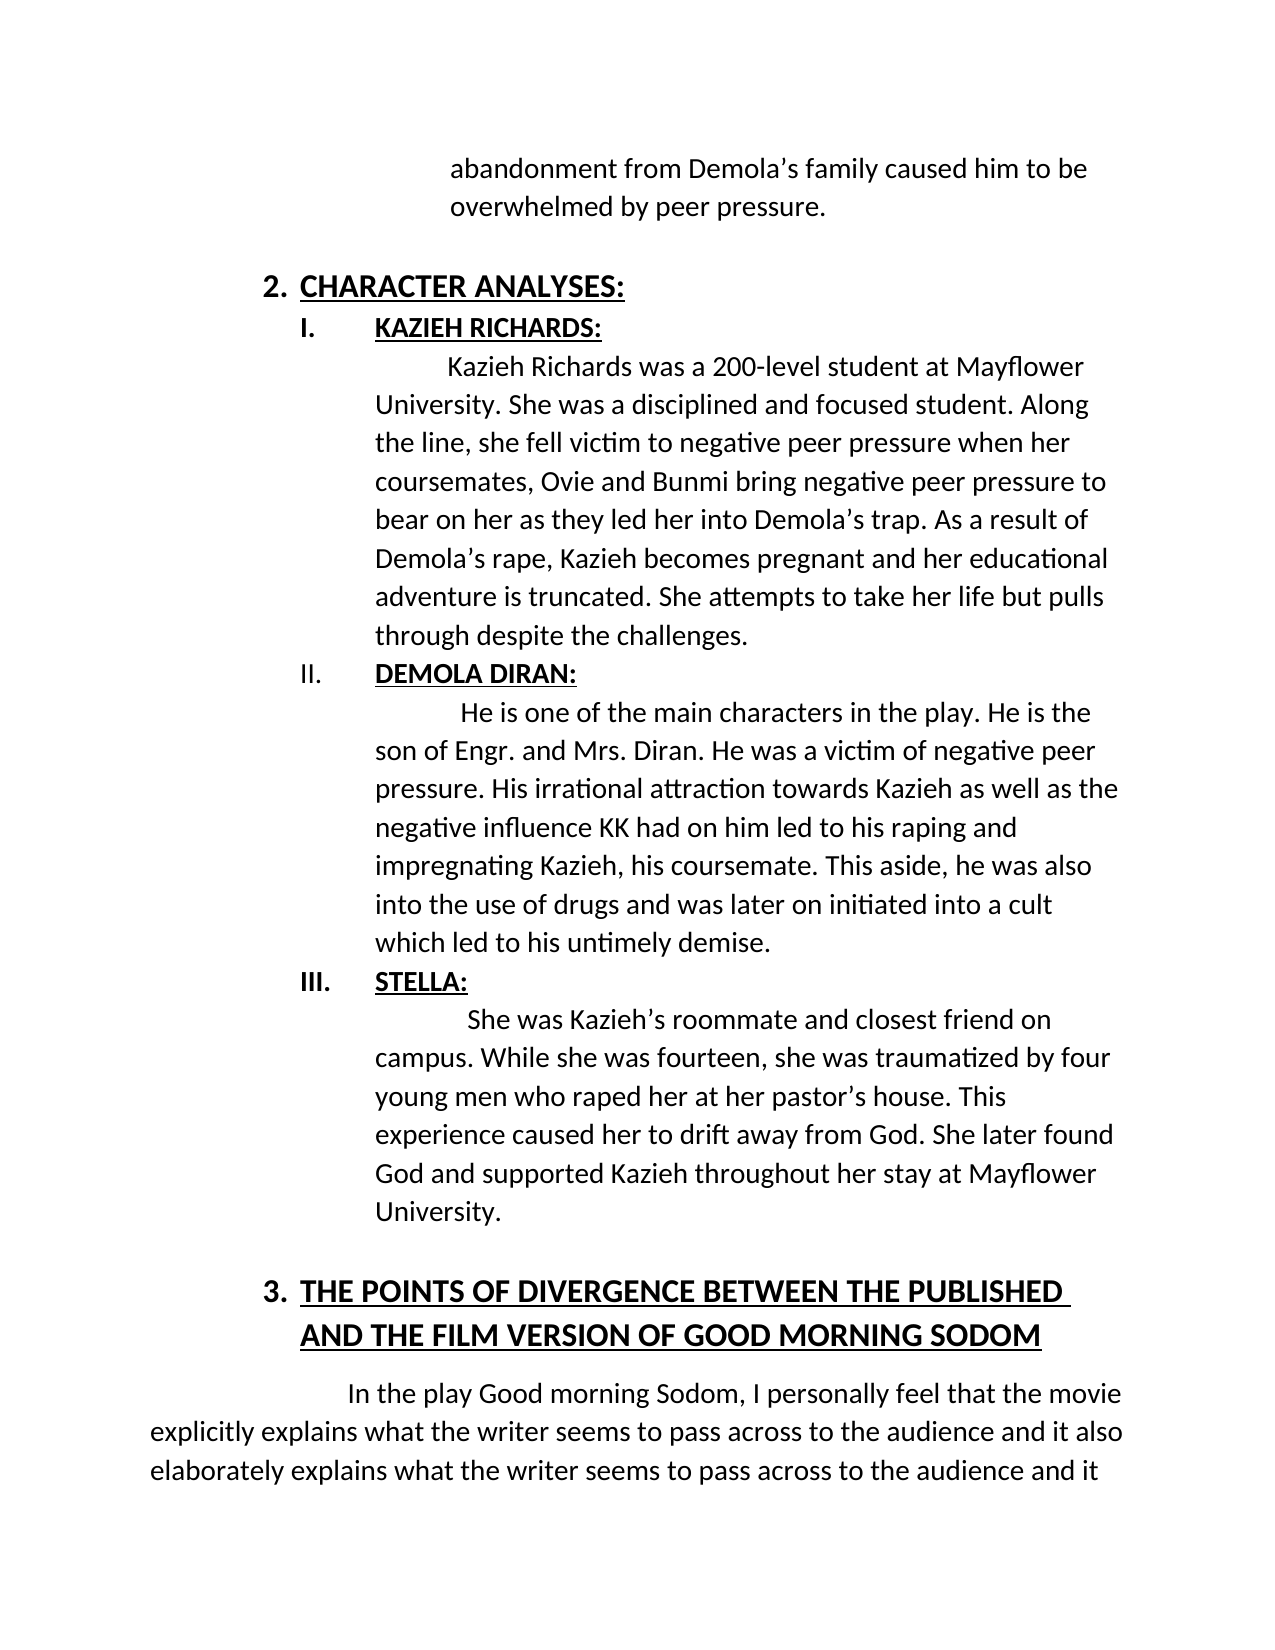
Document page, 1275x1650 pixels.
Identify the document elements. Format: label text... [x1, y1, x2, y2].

list THE POINTS OF DIVERGENCE BETWEEN THE PUBLISHED AND THE FILM VERSION OF GOOD MORNING SODOM [262, 1270, 1125, 1355]
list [450, 150, 1125, 224]
list She was Kazieh’s roommate and closest friend on campus. While she was fourteen, she was traumatized by four young men who raped her at her pastor’s house. This experience caused her to drift away from God. She later found God and supported Kazieh throughout her stay at Mayflower University. [375, 1001, 1125, 1229]
list Kazieh Richards was a 200-level student at Mayflower University. She was a disciplined and focused student. Along the line, she fell victim to negative peer pressure when her coursemates, Ovie and Bunmi bring negative peer pressure to bear on her as they led her into Demola’s trap. As a result of Demola’s rape, Kazieh becomes pregnant and her educational adventure is truncated. She attempts to take her life but pulls through despite the challenges. [375, 348, 1125, 652]
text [150, 1375, 1125, 1487]
list KAZIEH RICHARDS: [300, 309, 1125, 345]
list CHARACTER ANALYSES: [262, 265, 1125, 306]
list He is one of the main characters in the play. He is the son of Engr. and Mrs. Diran. He was a victim of negative peer pressure. His irrational attraction towards Kazieh as well as the negative influence KK had on him led to his raping and impregnating Kazieh, his coursemate. This aside, he was also into the use of drugs and was later on initiated into a cult which led to his untimely demise. [375, 694, 1125, 960]
list STELLA: [300, 963, 1125, 998]
list DEMOLA DIRAN: [300, 655, 1125, 691]
